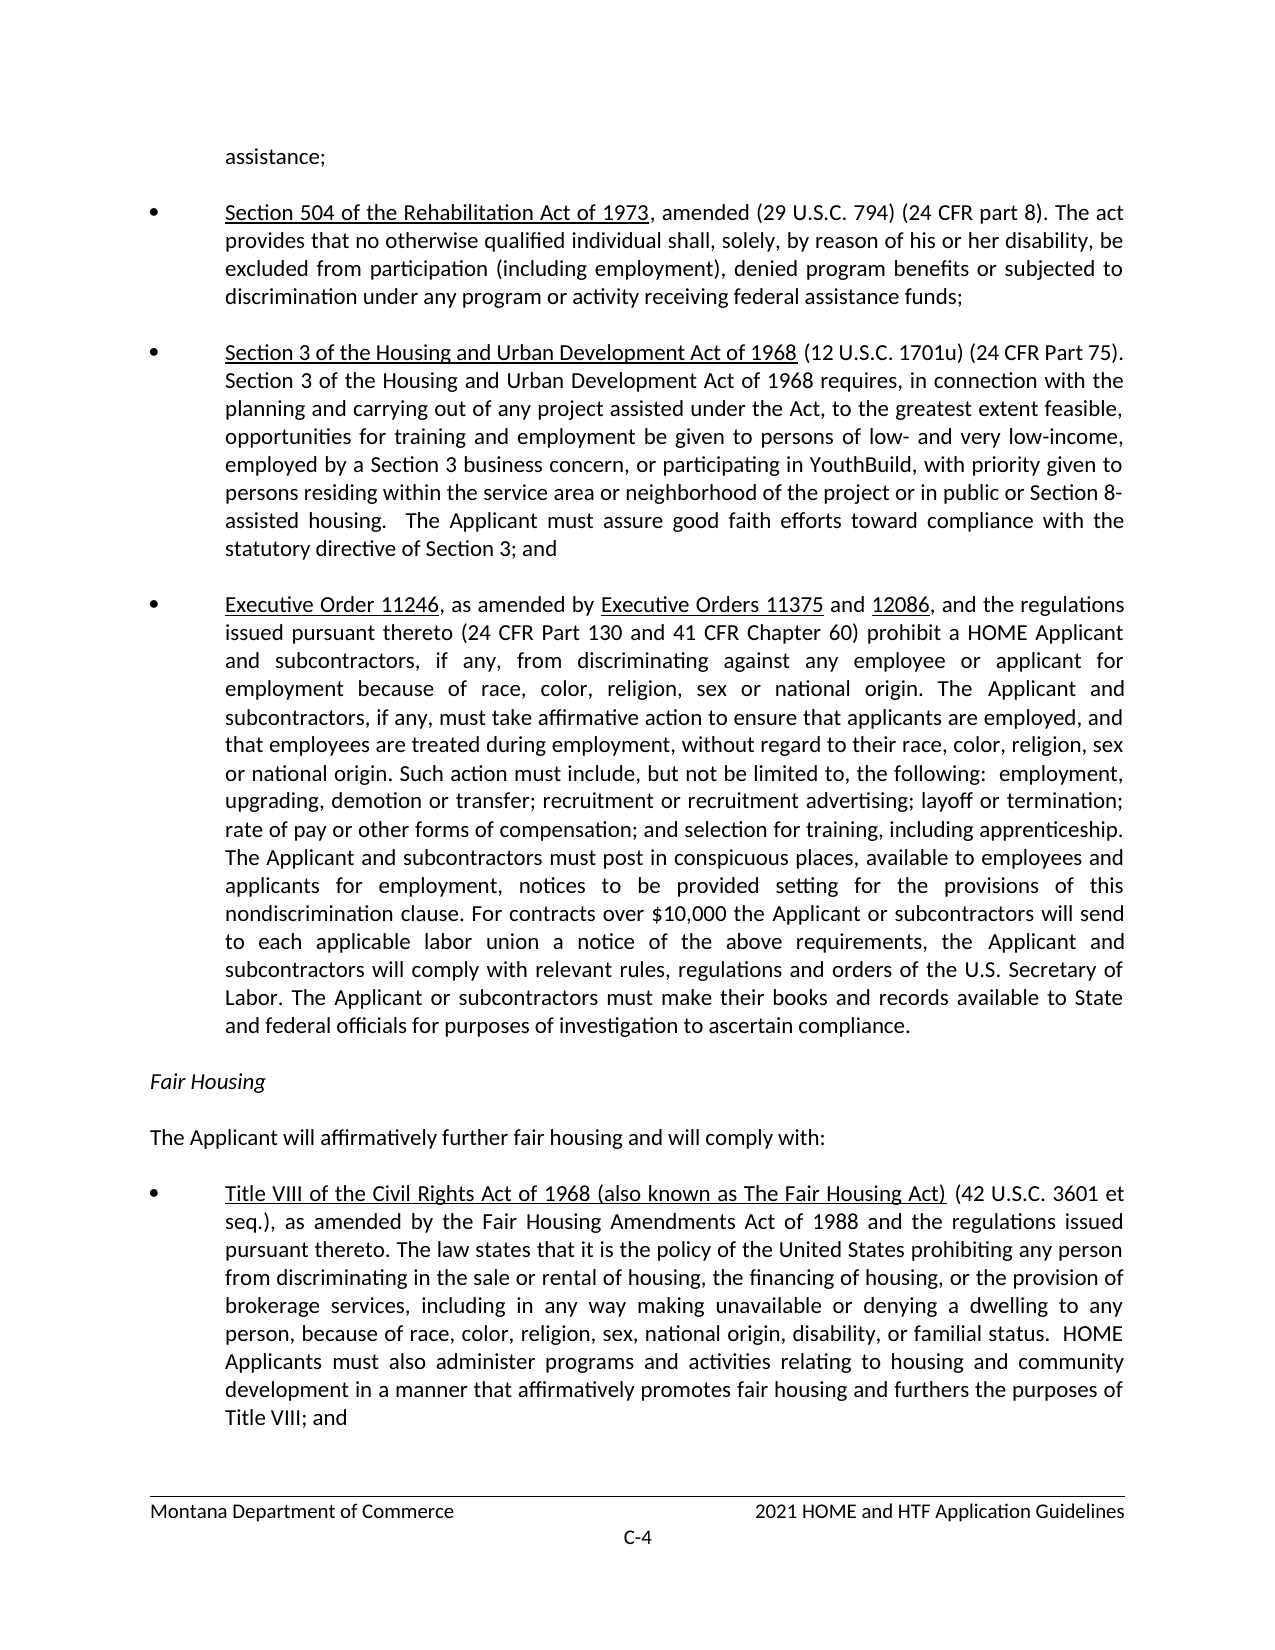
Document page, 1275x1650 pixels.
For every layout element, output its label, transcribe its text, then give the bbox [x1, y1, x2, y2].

text Title VIII of the Civil Rights Act of 1968 (also known as The Fair Housing Act) (42 U.S.C. 3601 et seq.), as amended by the Fair Housing Amendments Act of 1988 and the regulations issued pursuant thereto. The law states that it is the policy of the United States prohibiting any person from discriminating in the sale or rental of housing, the financing of housing, or the provision of brokerage services, including in any way making unavailable or denying a dwelling to any person, because of race, color, religion, sex, national origin, disability, or familial status. HOME Applicants must also administer programs and activities relating to housing and community development in a manner that affirmatively promotes fair housing and furthers the purposes of Title VIII; and [150, 1177, 1125, 1431]
text Section 3 of the Housing and Urban Development Act of 1968 (12 U.S.C. 1701u) (24 CFR Part 75). Section 3 of the Housing and Urban Development Act of 1968 requires, in connection with the planning and carrying out of any project assisted under the Act, to the greatest extent feasible, opportunities for training and employment be given to persons of low- and very low-income, employed by a Section 3 business concern, or participating in YouthBuild, with priority given to persons residing within the service area or neighborhood of the project or in public or Section 8-assisted housing. The Applicant must assure good faith efforts toward compliance with the statutory directive of Section 3; and [150, 338, 1125, 562]
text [150, 142, 1125, 170]
text Fair Housing [150, 1067, 1125, 1095]
text The Applicant will affirmatively further fair housing and will comply with: [150, 1123, 1125, 1151]
text Executive Order 11246, as amended by Executive Orders 11375 and 12086, and the regulations issued pursuant thereto (24 CFR Part 130 and 41 CFR Chapter 60) prohibit a HOME Applicant and subcontractors, if any, from discriminating against any employee or applicant for employment because of race, color, religion, sex or national origin. The Applicant and subcontractors, if any, must take affirmative action to ensure that applicants are employed, and that employees are treated during employment, without regard to their race, color, religion, sex or national origin. Such action must include, but not be limited to, the following: employment, upgrading, demotion or transfer; recruitment or recruitment advertising; layoff or termination; rate of pay or other forms of compensation; and selection for training, including apprenticeship. The Applicant and subcontractors must post in conspicuous places, available to employees and applicants for employment, notices to be provided setting for the provisions of this nondiscrimination clause. For contracts over $10,000 the Applicant or subcontractors will send to each applicable labor union a notice of the above requirements, the Applicant and subcontractors will comply with relevant rules, regulations and orders of the U.S. Secretary of Labor. The Applicant or subcontractors must make their books and records available to State and federal officials for purposes of investigation to ascertain compliance. [150, 591, 1125, 1039]
text Section 504 of the Rehabilitation Act of 1973, amended (29 U.S.C. 794) (24 CFR part 8). The act provides that no otherwise qualified individual shall, solely, by reason of his or her disability, be excluded from participation (including employment), denied program benefits or subjected to discrimination under any program or activity receiving federal assistance funds; [150, 198, 1125, 310]
